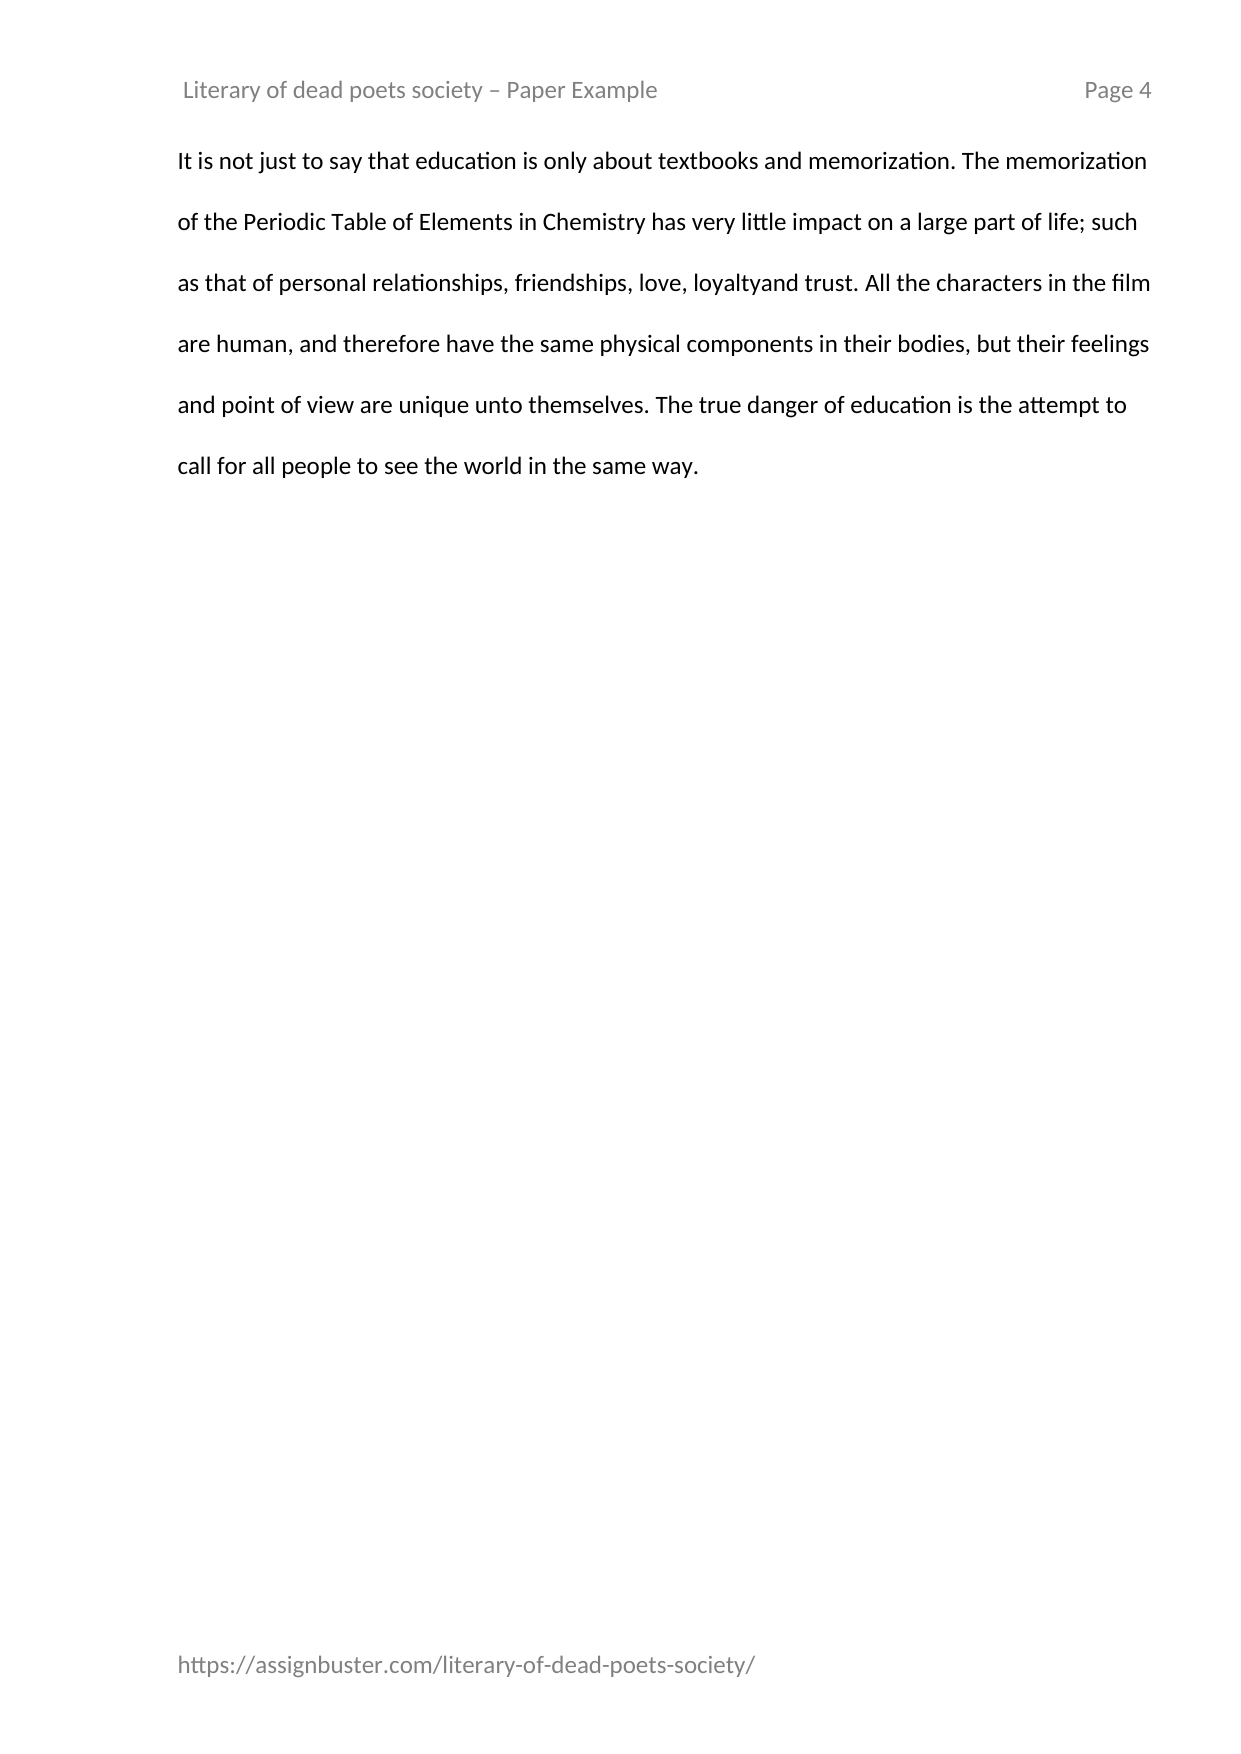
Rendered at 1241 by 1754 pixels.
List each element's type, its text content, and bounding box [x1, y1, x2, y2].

text It is not just to say that education is only about textbooks and memorization. The memorization of the Periodic Table of Elements in Chemistry has very little impact on a large part of life; such as that of personal relationships, friendships, love, loyaltyand trust. All the characters in the film are human, and therefore have the same physical components in their bodies, but their feelings and point of view are unique unto themselves. The true danger of education is the attempt to call for all people to see the world in the same way. [177, 145, 1152, 481]
